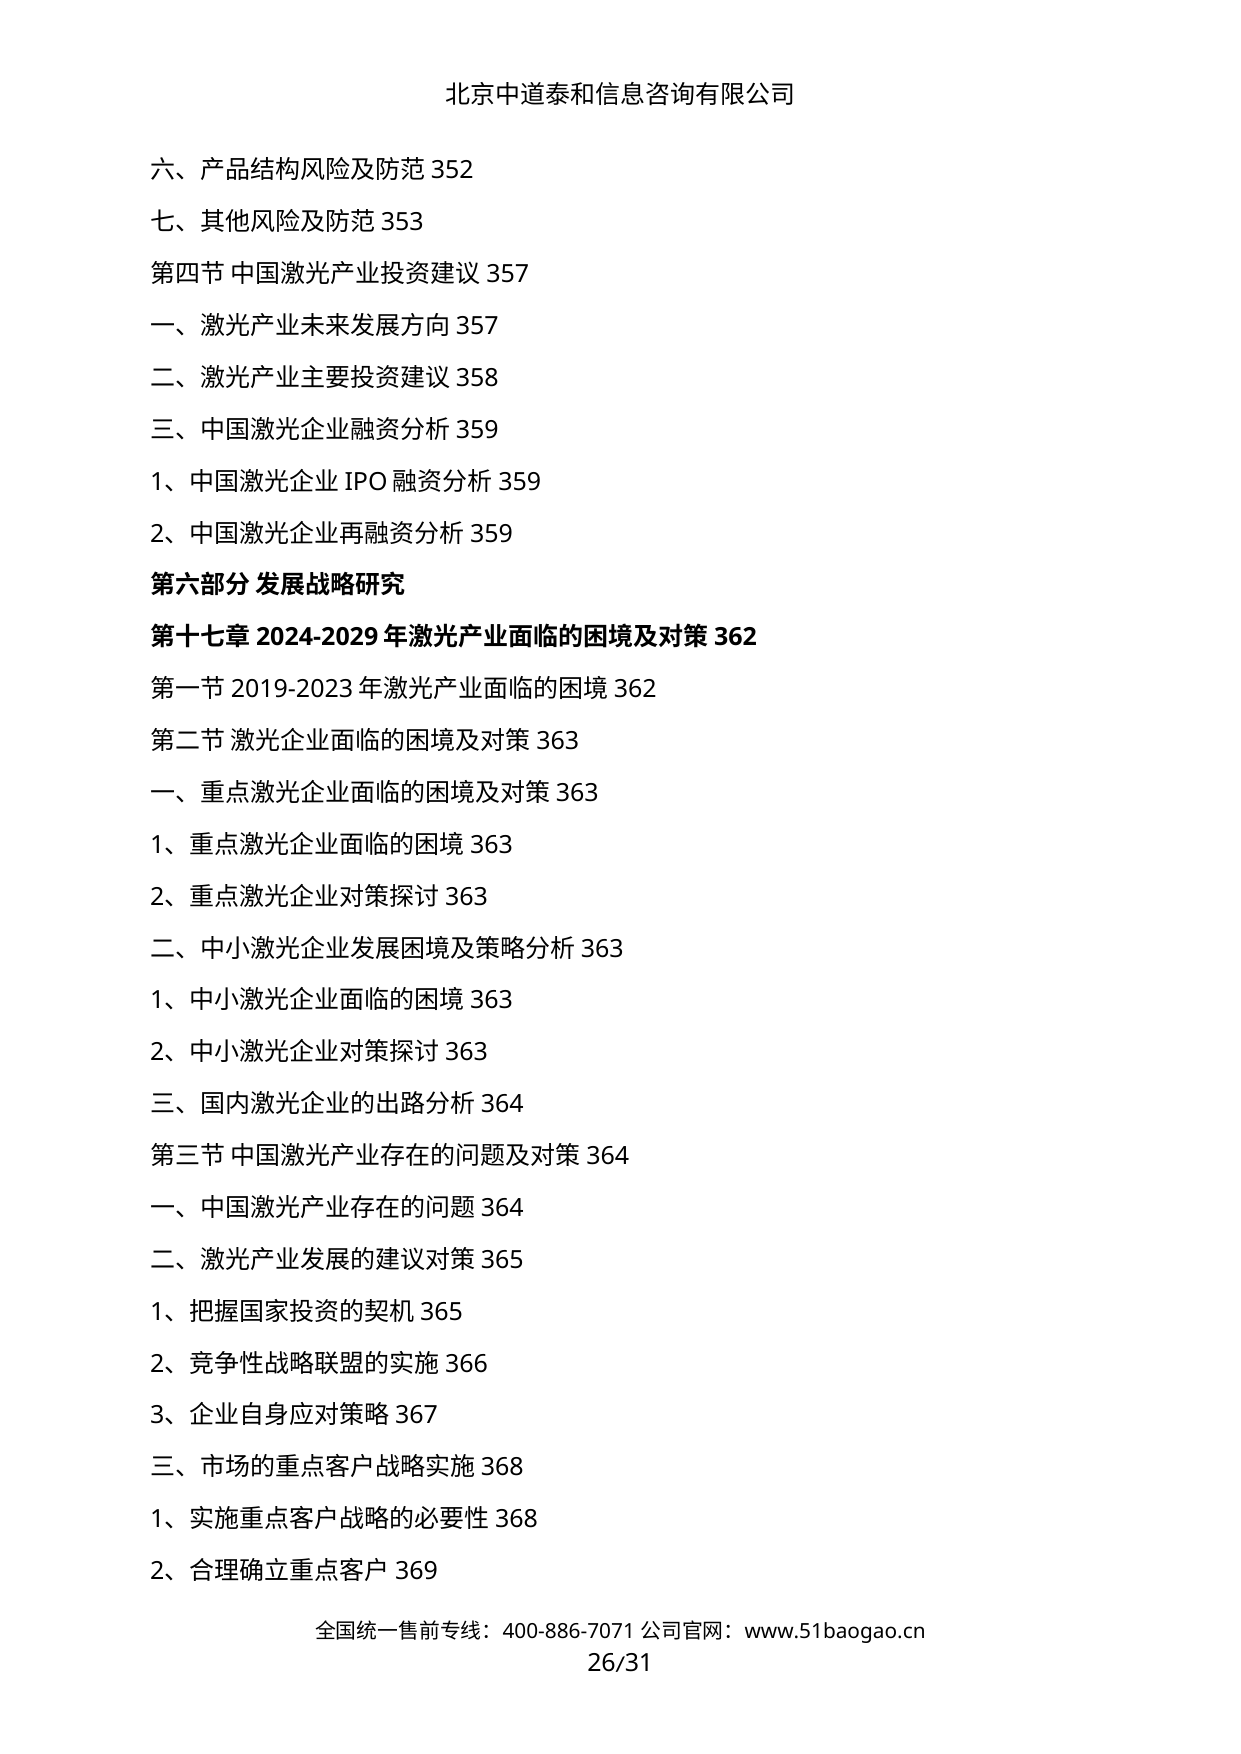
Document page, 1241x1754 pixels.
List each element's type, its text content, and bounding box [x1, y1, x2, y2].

text 1、把握国家投资的契机 365 [150, 1291, 1090, 1327]
text 第六部分 发展战略研究 [150, 565, 1090, 601]
text 3、企业自身应对策略 367 [150, 1395, 1090, 1431]
text 2、中小激光企业对策探讨 363 [150, 1032, 1090, 1068]
text 第一节 2019-2023年激光产业面临的困境 362 [150, 669, 1090, 705]
text 六、产品结构风险及防范 352 [150, 150, 1090, 186]
text 1、中国激光企业IPO融资分析 359 [150, 461, 1090, 497]
text 1、重点激光企业面临的困境 363 [150, 824, 1090, 861]
text 1、实施重点客户战略的必要性 368 [150, 1499, 1090, 1535]
text 2、合理确立重点客户 369 [150, 1551, 1090, 1587]
text 七、其他风险及防范 353 [150, 202, 1090, 238]
text 三、国内激光企业的出路分析 364 [150, 1084, 1090, 1120]
text 二、激光产业主要投资建议 358 [150, 357, 1090, 394]
text 二、中小激光企业发展困境及策略分析 363 [150, 928, 1090, 964]
text 三、市场的重点客户战略实施 368 [150, 1447, 1090, 1483]
text 一、激光产业未来发展方向 357 [150, 306, 1090, 342]
text 2、中国激光企业再融资分析 359 [150, 513, 1090, 549]
text 2、重点激光企业对策探讨 363 [150, 876, 1090, 912]
text 三、中国激光企业融资分析 359 [150, 409, 1090, 446]
text 第二节 激光企业面临的困境及对策 363 [150, 721, 1090, 757]
text 二、激光产业发展的建议对策 365 [150, 1239, 1090, 1276]
text 2、竞争性战略联盟的实施 366 [150, 1343, 1090, 1379]
text 1、中小激光企业面临的困境 363 [150, 980, 1090, 1016]
text 第三节 中国激光产业存在的问题及对策 364 [150, 1136, 1090, 1172]
text 一、中国激光产业存在的问题 364 [150, 1187, 1090, 1224]
text 一、重点激光企业面临的困境及对策 363 [150, 772, 1090, 809]
text 第四节 中国激光产业投资建议 357 [150, 254, 1090, 290]
text 第十七章 2024-2029年激光产业面临的困境及对策 362 [150, 617, 1090, 653]
